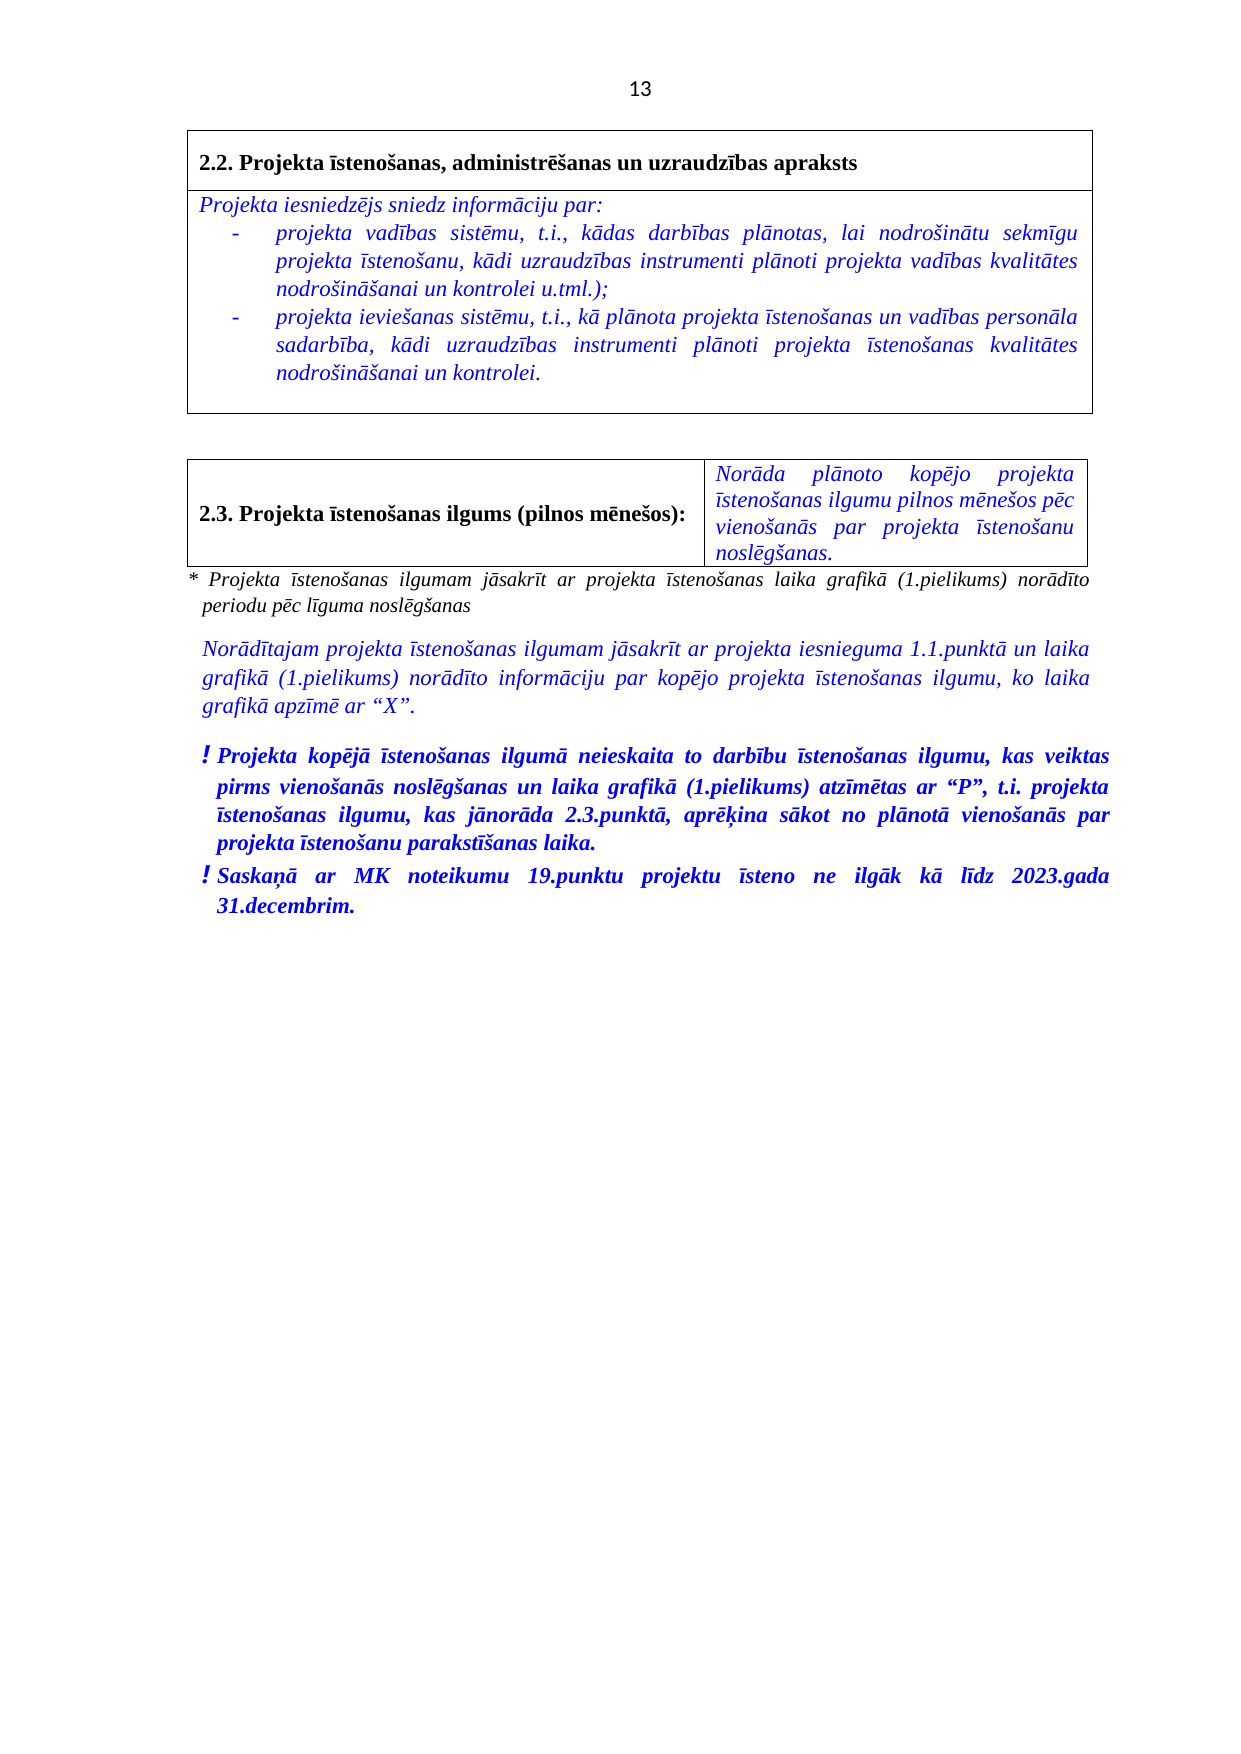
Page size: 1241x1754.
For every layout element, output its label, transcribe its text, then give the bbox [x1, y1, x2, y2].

table_header 2.3. Projekta īstenošanas ilgums (pilnos mēnešos): [188, 460, 704, 566]
text Norādītajam projekta īstenošanas ilgumam jāsakrīt ar projekta iesnieguma 1.1.punktā un laika grafikā (1.pielikums) norādīto informāciju par kopējo projekta īstenošanas ilgumu, ko laika grafikā apzīmē ar “X”. [202, 635, 1093, 718]
list Saskaņā ar MK noteikumu 19.punktu projektu īsteno ne ilgāk kā līdz 2023.gada 31.decembrim. [202, 857, 1113, 918]
table_header Norāda plānoto kopējo projekta īstenošanas ilgumu pilnos mēnešos pēc vienošanās par projekta īstenošanu noslēgšanas. [705, 460, 1087, 566]
list Projekta kopējā īstenošanas ilgumā neieskaita to darbību īstenošanas ilgumu, kas veiktas pirms vienošanās noslēgšanas un laika grafikā (1.pielikums) atzīmētas ar “P”, t.i. projekta īstenošanas ilgumu, kas jānorāda 2.3.punktā, aprēķina sākot no plānotā vienošanās par projekta īstenošanu parakstīšanas laika. [202, 737, 1113, 855]
table_cell Projekta iesniedzējs sniedz informāciju par: projekta vadības sistēmu, t.i., kādas darbības plānotas, lai nodrošinātu sekmīgu projekta īstenošanu, kādi uzraudzības instrumenti plānoti projekta vadības kvalitātes nodrošināšanai un kontrolei u.tml.); projekta ieviešanas sistēmu, t.i., kā plānota projekta īstenošanas un vadības personāla sadarbība, kādi uzraudzības instrumenti plānoti projekta īstenošanas kvalitātes nodrošināšanai un kontrolei. [188, 191, 1092, 413]
text * Projekta īstenošanas ilgumam jāsakrīt ar projekta īstenošanas laika grafikā (1.pielikums) norādīto periodu pēc līguma noslēgšanas [187, 567, 1093, 617]
table_header 2.2. Projekta īstenošanas, administrēšanas un uzraudzības apraksts [188, 131, 1092, 190]
